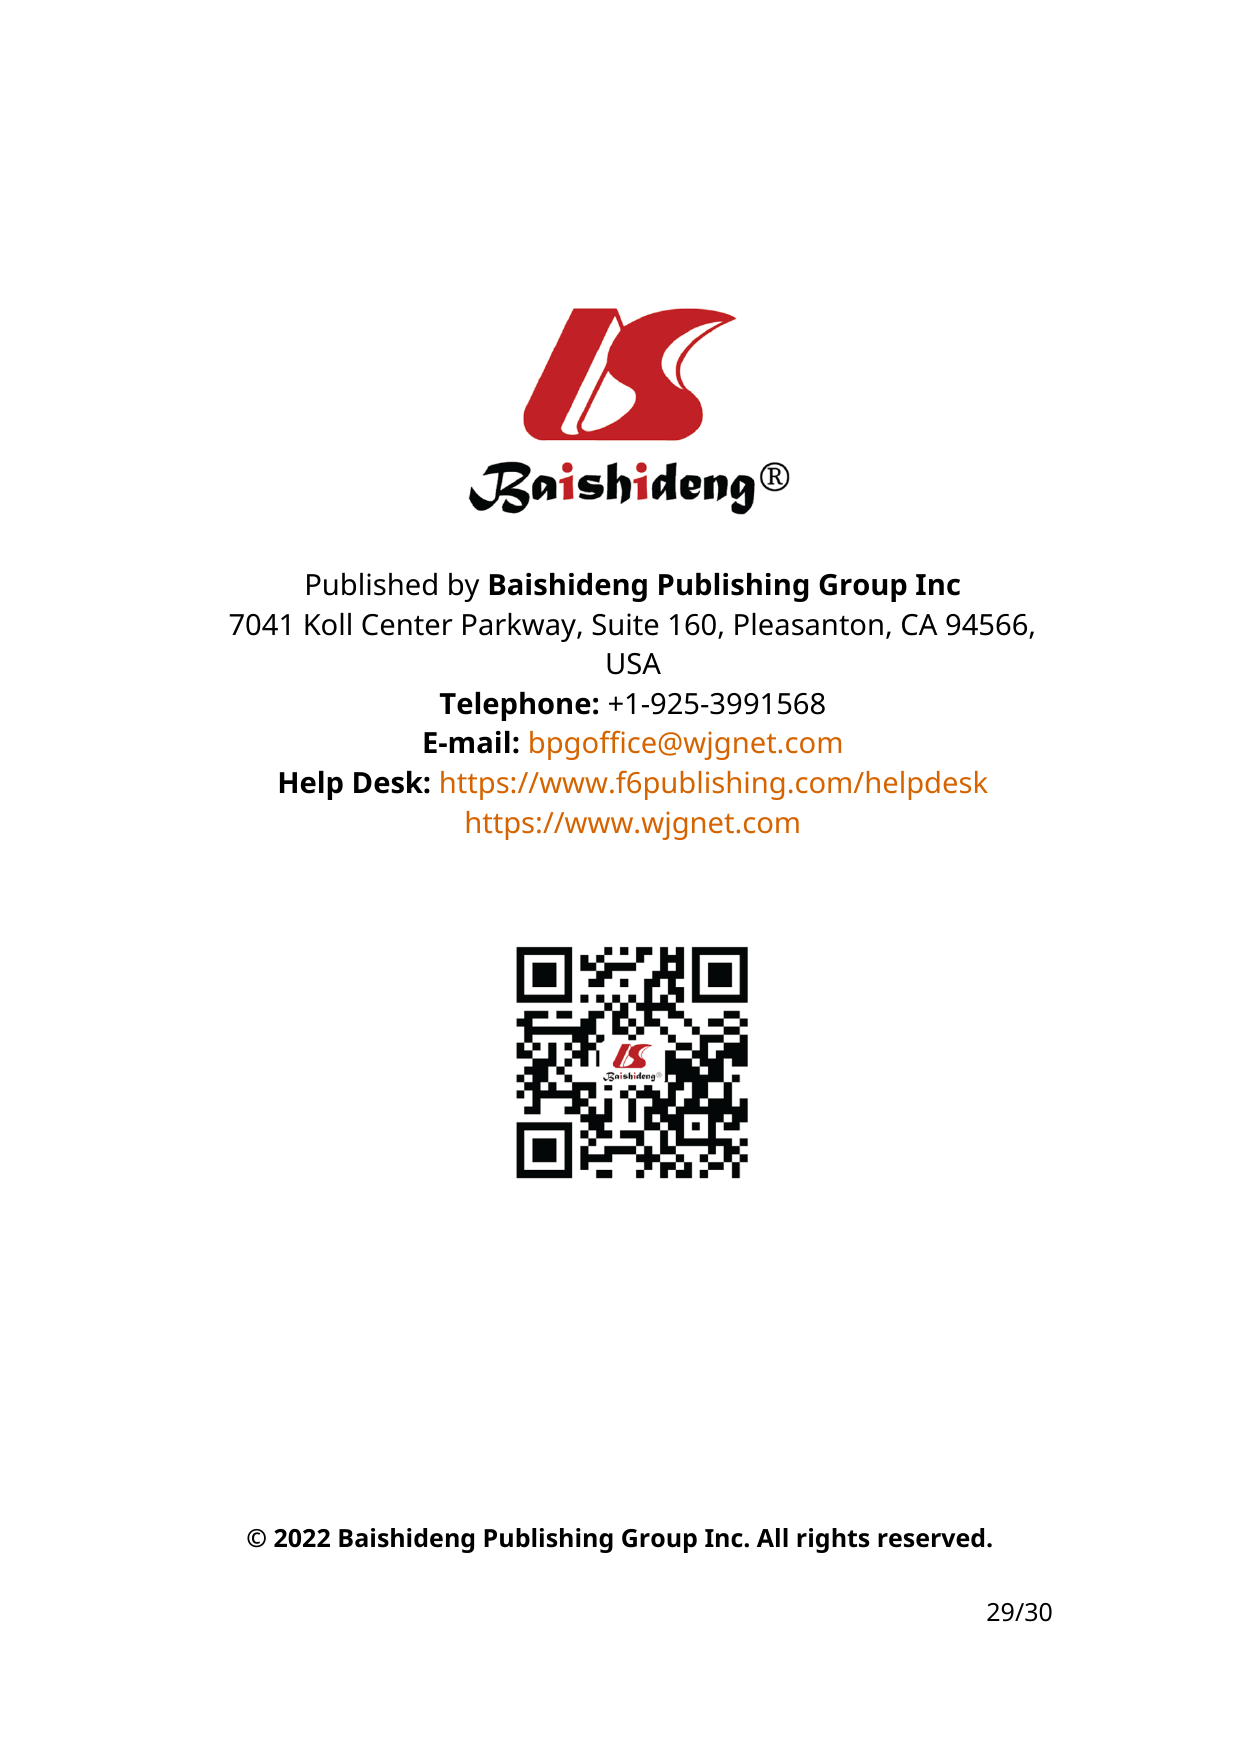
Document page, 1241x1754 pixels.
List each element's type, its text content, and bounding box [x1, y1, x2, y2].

text 7041 Koll Center Parkway, Suite 160, Pleasanton, CA 94566, USA [212, 604, 1053, 683]
text Telephone: +1-925-3991568 [212, 683, 1053, 723]
text E-mail: bpgoffice@wjgnet.com [212, 723, 1053, 762]
picture [427, 293, 838, 530]
text © 2022 Baishideng Publishing Group Inc. All rights reserved. [187, 1521, 1053, 1555]
text Help Desk: https://www.f6publishing.com/helpdesk [212, 762, 1053, 802]
picture [513, 944, 752, 1181]
text Published by Baishideng Publishing Group Inc [212, 564, 1053, 604]
text https://www.wjgnet.com [212, 802, 1053, 842]
